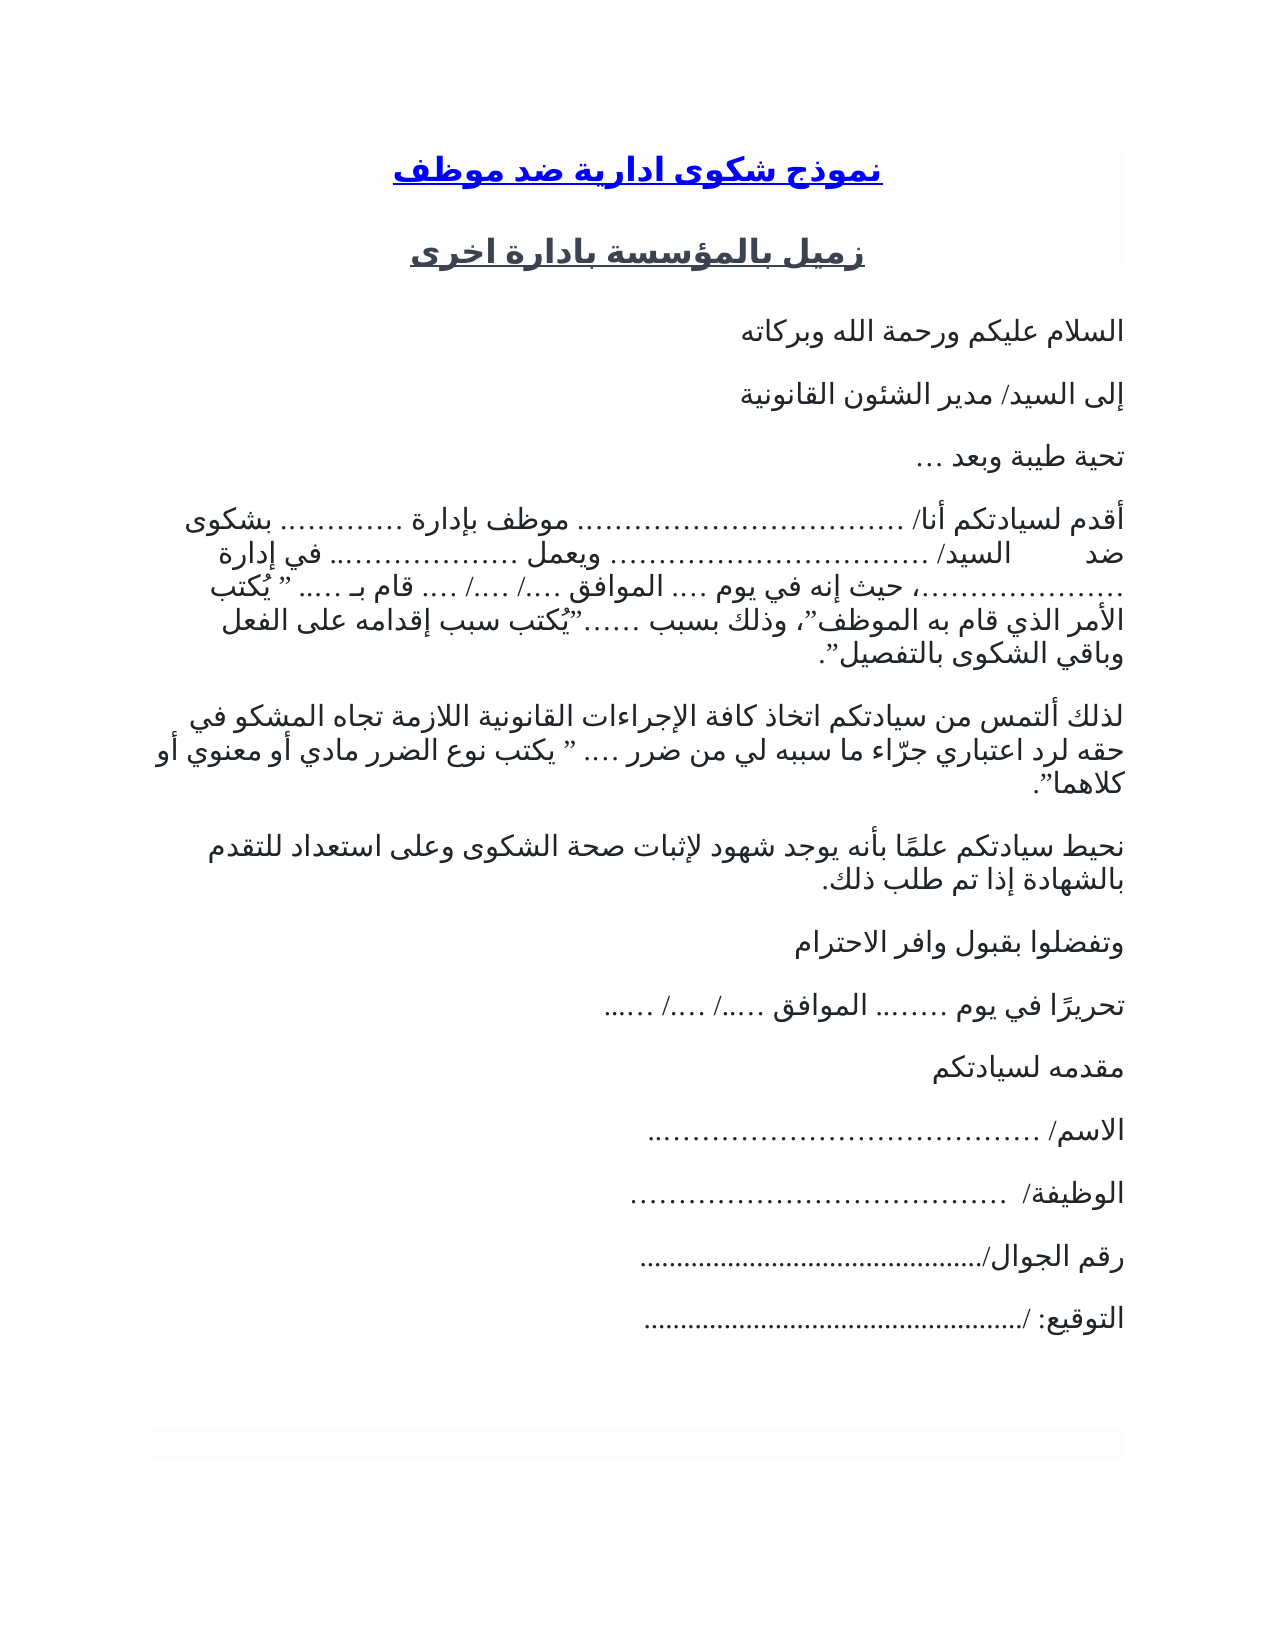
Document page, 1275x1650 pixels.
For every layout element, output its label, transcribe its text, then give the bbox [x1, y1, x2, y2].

text الوظيفة/ ………………………………… [150, 1176, 1125, 1209]
text نحيط سيادتكم علمًا بأنه يوجد شهود لإثبات صحة الشكوى وعلى استعداد للتقدم بالشهادة إذا تم طلب ذلك. [150, 829, 1125, 896]
text وتفضلوا بقبول وافر الاحترام [150, 925, 1125, 959]
text رقم الجوال/............................................... [150, 1239, 1125, 1272]
text السلام عليكم ورحمة الله وبركاته [150, 314, 1125, 348]
text لذلك ألتمس من سيادتكم اتخاذ كافة الإجراءات القانونية اللازمة تجاه المشكو في حقه لرد اعتباري جرّاء ما سببه لي من ضرر …. ” يكتب نوع الضرر مادي أو معنوي أو كلاهما”. [150, 699, 1125, 800]
text الاسم/ ………………………………….. [150, 1113, 1125, 1147]
text أقدم لسيادتكم أنا/ ……………………………. موظف بإدارة …………. بشكوى ضد السيد/ …………………………… ويعمل ……………….. في إدارة …………………، حيث إنه في يوم …. الموافق …./ …./ …. قام بـ ….. ” يُكتب الأمر الذي قام به الموظف”، وذلك بسبب ……”يُكتب سبب إقدامه على الفعل وباقي الشكوى بالتفصيل”. [150, 502, 1125, 670]
text تحريرًا في يوم …….. الموافق …../ …./ …... [150, 988, 1125, 1021]
text نموذج شكوى ادارية ضد موظف [150, 150, 1125, 188]
text مقدمه لسيادتكم [150, 1051, 1125, 1084]
text التوقيع: /.................................................... [150, 1301, 1125, 1335]
text زميل بالمؤسسة بادارة اخرى [150, 232, 1125, 270]
text تحية طيبة وبعد … [150, 439, 1125, 473]
text إلى السيد/ مدير الشئون القانونية [150, 377, 1125, 410]
